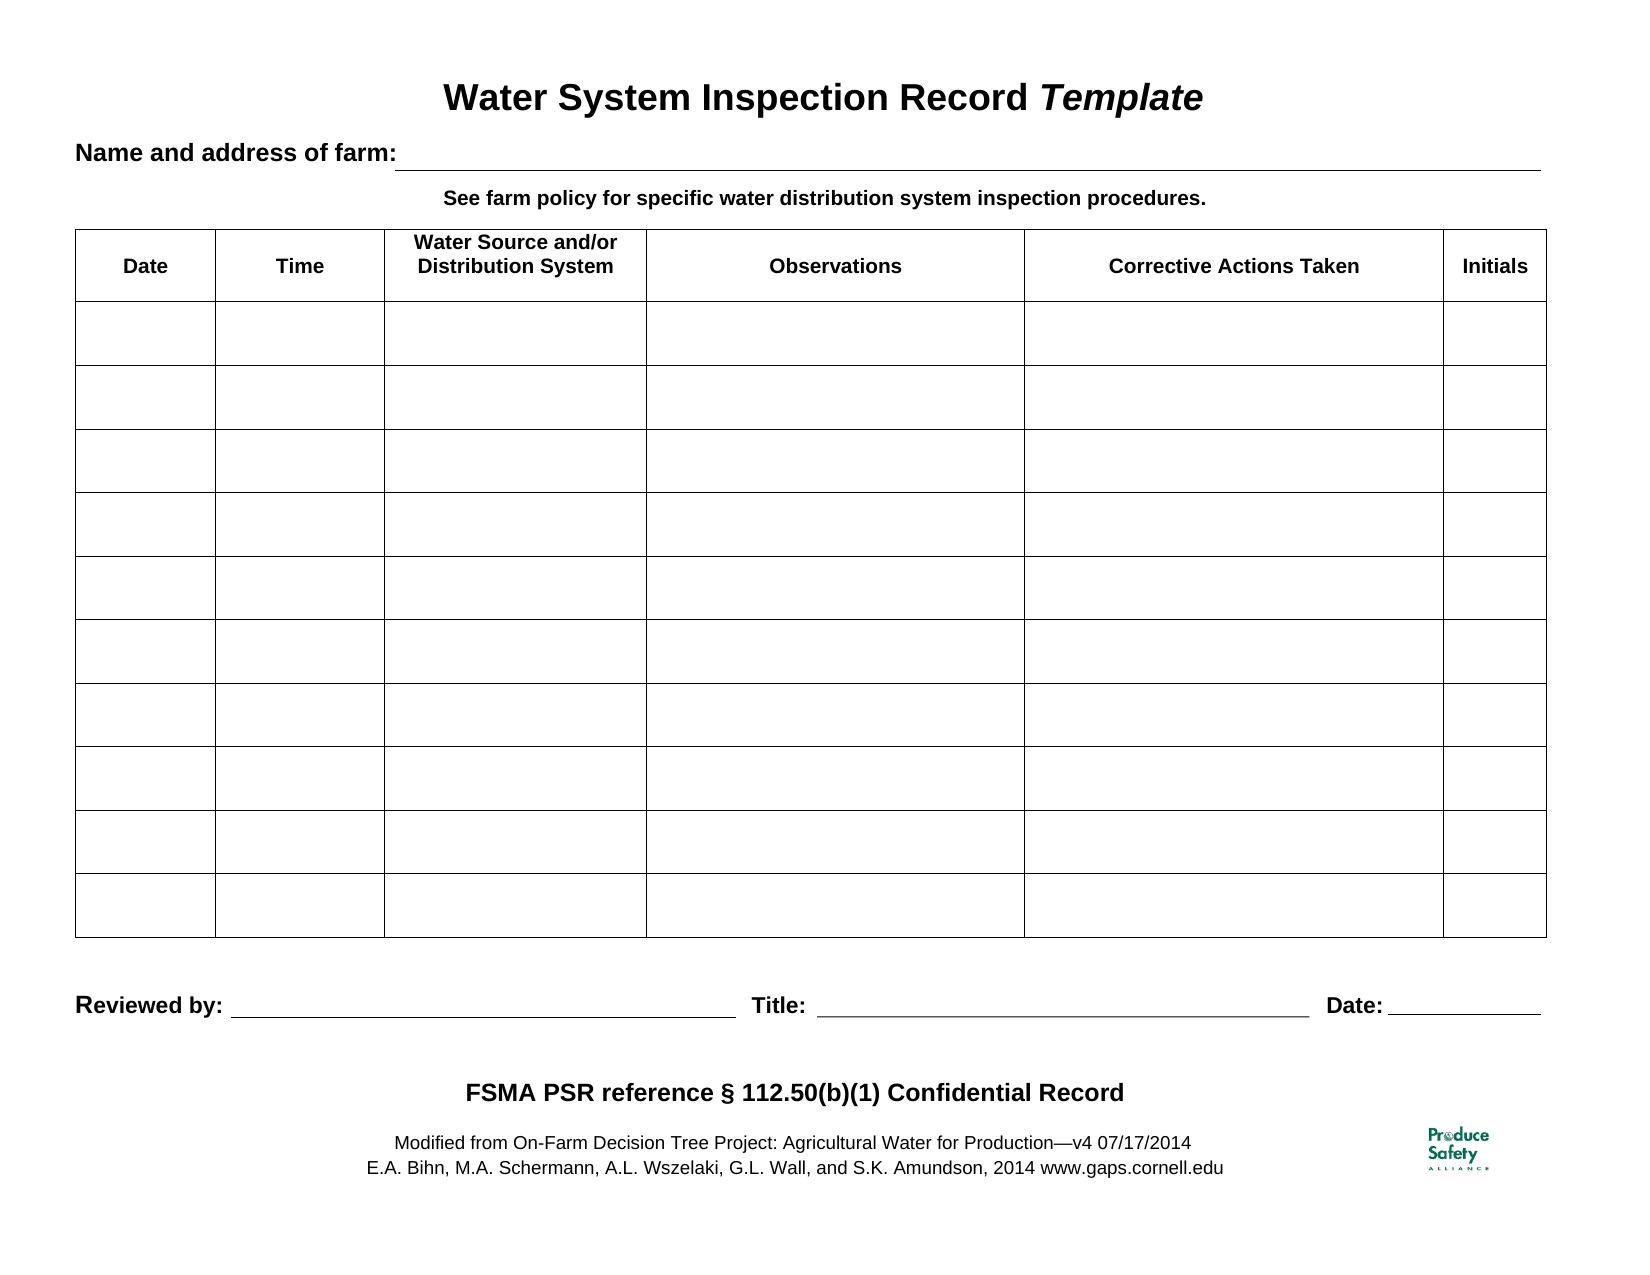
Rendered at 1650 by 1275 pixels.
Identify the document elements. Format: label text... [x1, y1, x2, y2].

table_cell [216, 620, 384, 683]
table_cell [216, 557, 384, 619]
table_cell [76, 557, 215, 619]
table_cell [216, 430, 384, 492]
table_cell [76, 493, 215, 556]
table_cell [1444, 811, 1546, 873]
text Name and address of farm: [75, 138, 1575, 167]
table_cell [647, 430, 1024, 492]
table_cell [385, 874, 646, 937]
table_cell [1444, 430, 1546, 492]
table_cell [1444, 620, 1546, 683]
text See farm policy for specific water distribution system inspection procedures. [75, 186, 1575, 210]
table_cell [647, 811, 1024, 873]
table_cell [1444, 366, 1546, 428]
table_cell [647, 366, 1024, 428]
table_cell [76, 430, 215, 492]
table_cell [216, 302, 384, 365]
table_cell [76, 302, 215, 365]
table_cell [76, 874, 215, 937]
table_cell [647, 302, 1024, 365]
table_header Date [76, 230, 215, 301]
table_header Corrective Actions Taken [1025, 230, 1443, 301]
table_cell [216, 811, 384, 873]
table_cell [1025, 366, 1443, 428]
picture [1415, 1106, 1500, 1191]
table_cell [1444, 874, 1546, 937]
table_cell [216, 747, 384, 810]
table_cell [647, 874, 1024, 937]
table_cell [76, 811, 215, 873]
table_cell [647, 684, 1024, 746]
table_cell [385, 811, 646, 873]
table_cell [76, 620, 215, 683]
table_cell [647, 493, 1024, 556]
table_cell [1025, 684, 1443, 746]
table_cell [385, 493, 646, 556]
table_header Water Source and/or Distribution System [385, 230, 646, 301]
table_cell [1444, 557, 1546, 619]
table_cell [1025, 493, 1443, 556]
table_cell [1444, 684, 1546, 746]
table_cell [216, 493, 384, 556]
table_cell [385, 747, 646, 810]
table_cell [1025, 557, 1443, 619]
table_cell [216, 684, 384, 746]
table_cell [1025, 874, 1443, 937]
table_cell [76, 366, 215, 428]
table_cell [647, 620, 1024, 683]
table_cell [1025, 302, 1443, 365]
table_header Observations [647, 230, 1024, 301]
table_cell [1025, 620, 1443, 683]
table_header Initials [1444, 230, 1546, 301]
table_cell [76, 684, 215, 746]
table_cell [1444, 493, 1546, 556]
table_cell [385, 430, 646, 492]
table_cell [385, 684, 646, 746]
table_cell [1025, 430, 1443, 492]
table_cell [1025, 811, 1443, 873]
table_cell [76, 747, 215, 810]
text Reviewed by: Title: Date: [75, 990, 1575, 1019]
table_cell [385, 557, 646, 619]
table_cell [1025, 747, 1443, 810]
table_cell [216, 874, 384, 937]
table_cell [216, 366, 384, 428]
table_cell [647, 557, 1024, 619]
table_cell [385, 366, 646, 428]
table_cell [385, 620, 646, 683]
table_cell [647, 747, 1024, 810]
table_header Time [216, 230, 384, 301]
text Water System Inspection Record Template [75, 75, 1575, 118]
table_cell [1444, 302, 1546, 365]
table_cell [1444, 747, 1546, 810]
table_cell [385, 302, 646, 365]
